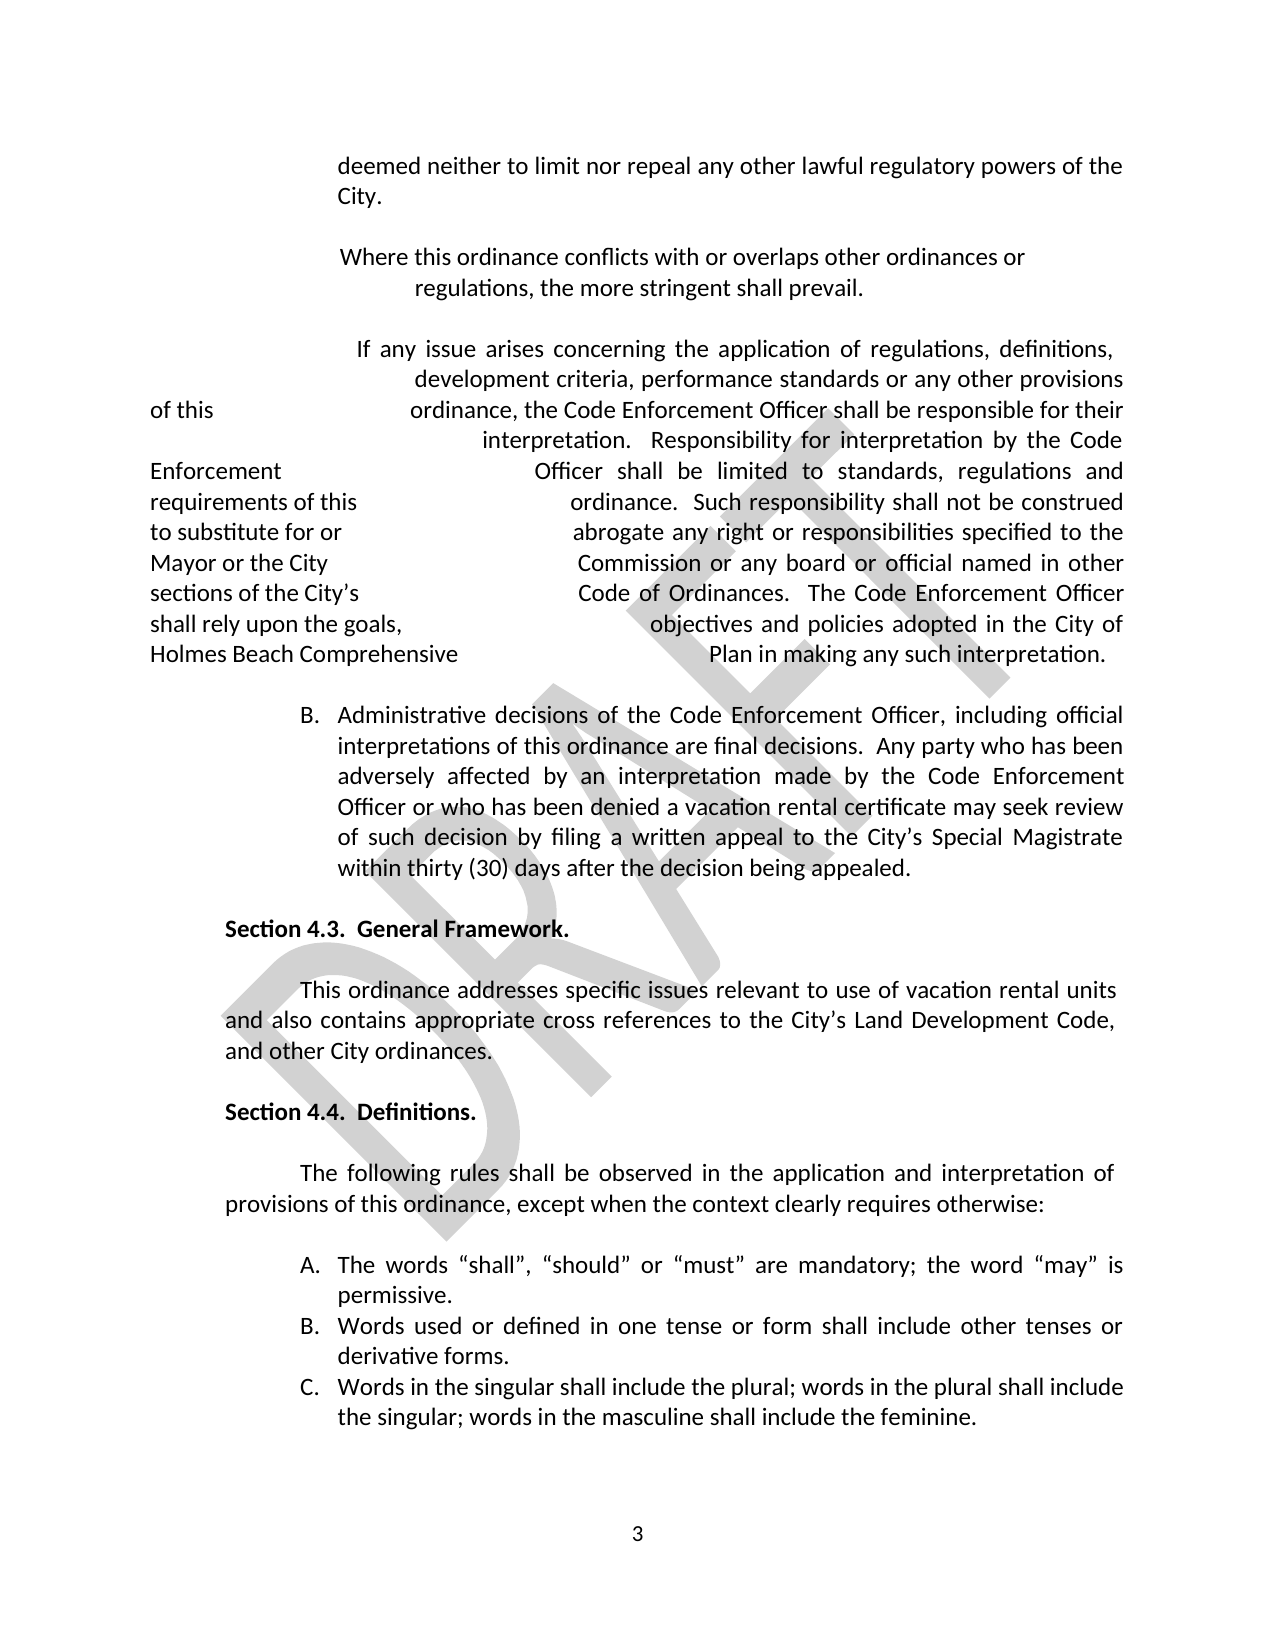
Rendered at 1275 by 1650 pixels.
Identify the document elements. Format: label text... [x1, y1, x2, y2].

list Administrative decisions of the Code Enforcement Officer, including official interpretations of this ordinance are final decisions. Any party who has been adversely affected by an interpretation made by the Code Enforcement Officer or who has been denied a vacation rental certificate may seek review of such decision by filing a written appeal to the City’s Special Magistrate within thirty (30) days after the decision being appealed. [300, 699, 1125, 882]
text If any issue arises concerning the application of regulations, definitions, development criteria, performance standards or any other provisions of this ordinance, the Code Enforcement Officer shall be responsible for their interpretation. Responsibility for interpretation by the Code Enforcement Officer shall be limited to standards, regulations and requirements of this ordinance. Such responsibility shall not be construed to substitute for or abrogate any right or responsibilities specified to the Mayor or the City Commission or any board or official named in other sections of the City’s Code of Ordinances. The Code Enforcement Officer shall rely upon the goals, objectives and policies adopted in the City of Holmes Beach Comprehensive Plan in making any such interpretation. [150, 333, 1125, 669]
list Words used or defined in one tense or form shall include other tenses or derivative forms. [300, 1310, 1125, 1371]
text Section 4.4. Definitions. [150, 1096, 1125, 1127]
list The words “shall”, “should” or “must” are mandatory; the word “may” is permissive. [300, 1249, 1125, 1310]
text The following rules shall be observed in the application and interpretation of provisions of this ordinance, except when the context clearly requires otherwise: [150, 1157, 1125, 1218]
text This ordinance addresses specific issues relevant to use of vacation rental units and also contains appropriate cross references to the City’s Land Development Code, and other City ordinances. [150, 974, 1125, 1066]
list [300, 150, 1125, 211]
text Where this ordinance conflicts with or overlaps other ordinances or regulations, the more stringent shall prevail. [150, 242, 1125, 303]
text Section 4.3. General Framework. [150, 913, 1125, 943]
list Words in the singular shall include the plural; words in the plural shall include the singular; words in the masculine shall include the feminine. [300, 1371, 1125, 1432]
